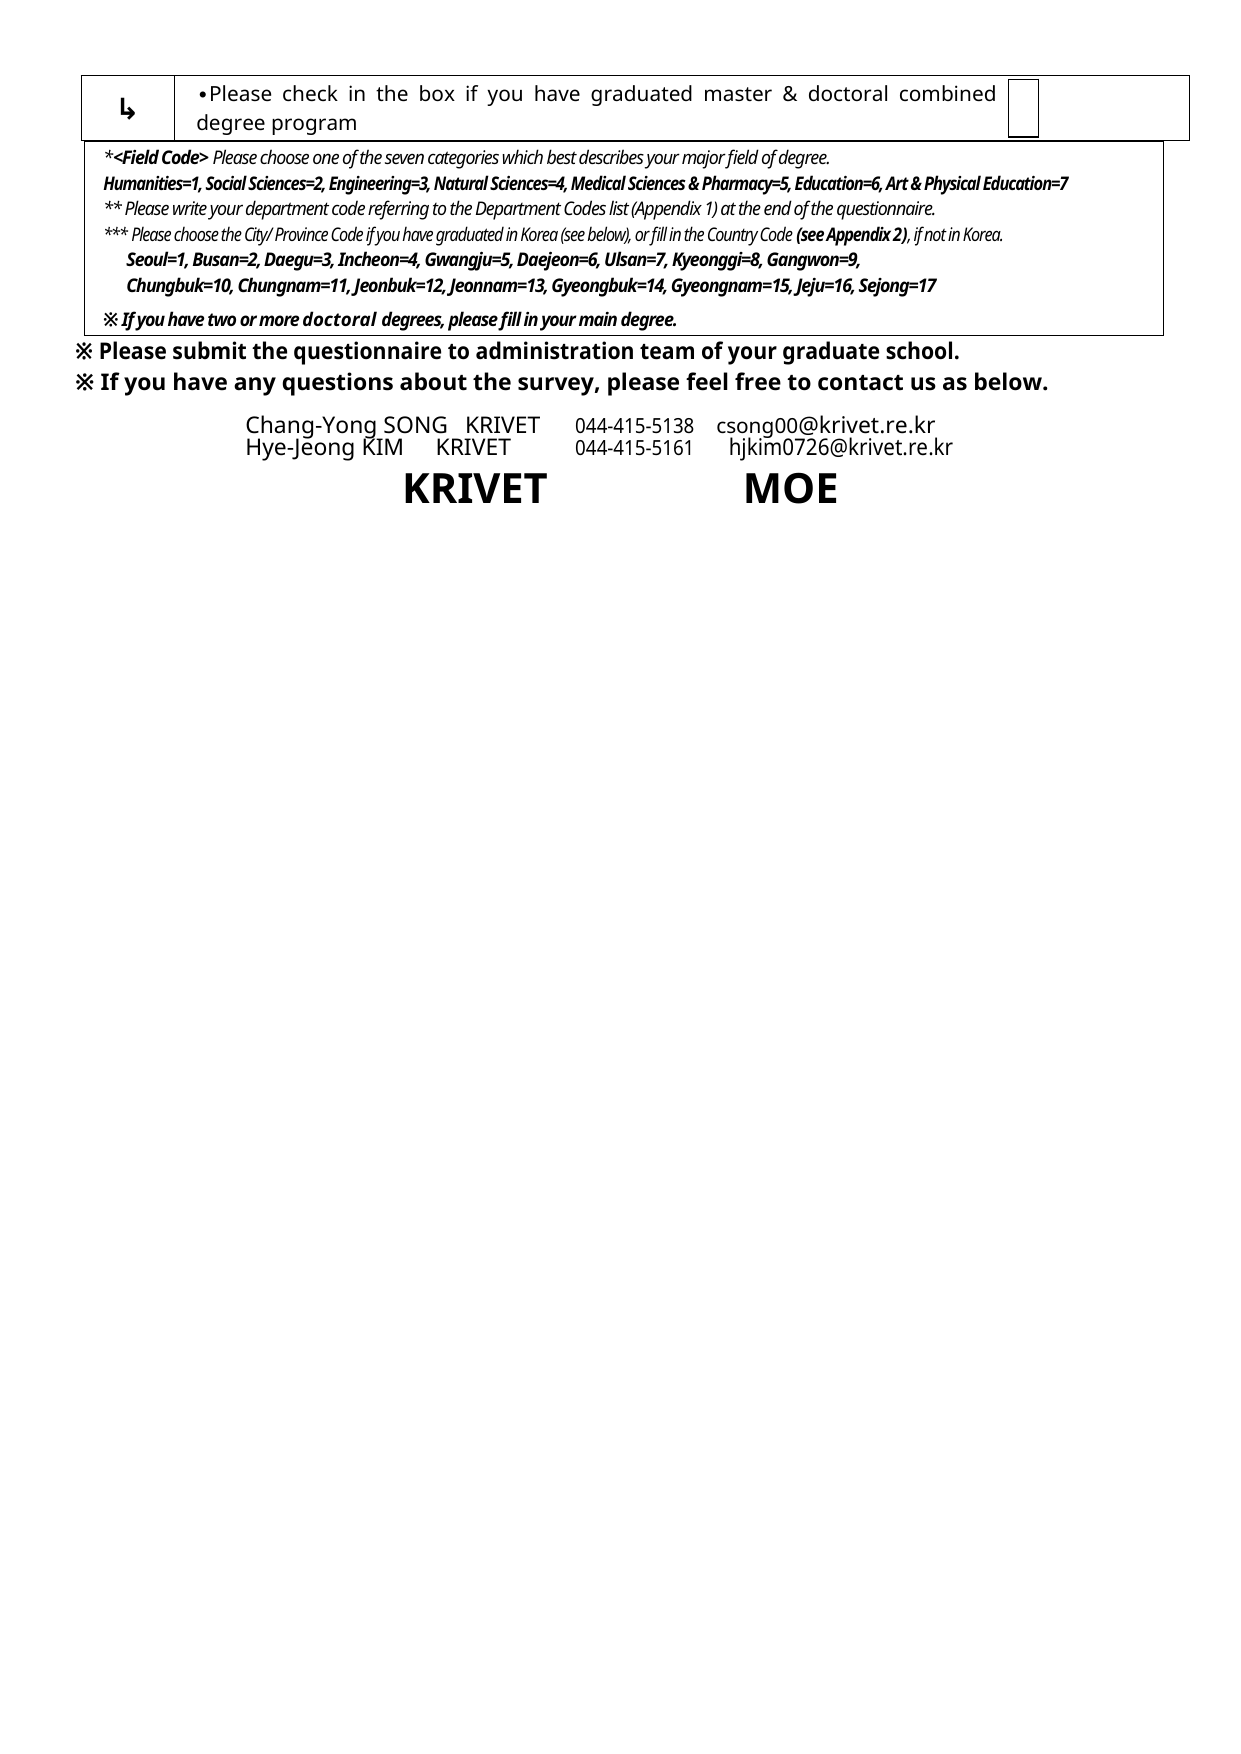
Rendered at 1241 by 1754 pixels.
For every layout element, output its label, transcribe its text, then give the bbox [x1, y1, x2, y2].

text KRIVET MOE [75, 459, 1165, 516]
text ※ Please submit the questionnaire to administration team of your graduate school. [75, 335, 1165, 366]
text Hye-Jeong KIM KRIVET 044-415-5161 hjkim0726@krivet.re.kr [75, 438, 1046, 459]
table_cell ↳ [82, 76, 174, 140]
text Chang-Yong SONG KRIVET 044-415-5138 csong00@krivet.re.kr [75, 416, 1046, 438]
table_cell [175, 76, 1189, 140]
text ※ If you have any questions about the survey, please feel free to contact us as below. [75, 366, 1165, 397]
table_header *<Field Code> Please choose one of the seven categories which best describes your major field of degree. Humanities=1, Social Sciences=2, Engineering=3, Natural Sciences=4, Medical Sciences & Pharmacy=5, Education=6, Art & Physical Education=7 ** Please write your department code referring to the Department Codes list (Appendix 1) at the end of the questionnaire. *** Please choose the City/ Province Code if you have graduated in Korea (see below), or fill in the Country Code (see Appendix 2), if not in Korea. Seoul=1, Busan=2, Daegu=3, Incheon=4, Gwangju=5, Daejeon=6, Ulsan=7, Kyeonggi=8, Gangwon=9, Chungbuk=10, Chungnam=11, Jeonbuk=12, Jeonnam=13, Gyeongbuk=14, Gyeongnam=15, Jeju=16, Sejong=17 ※ If you have two or more doctoral degrees, please fill in your main degree. [85, 142, 1163, 334]
